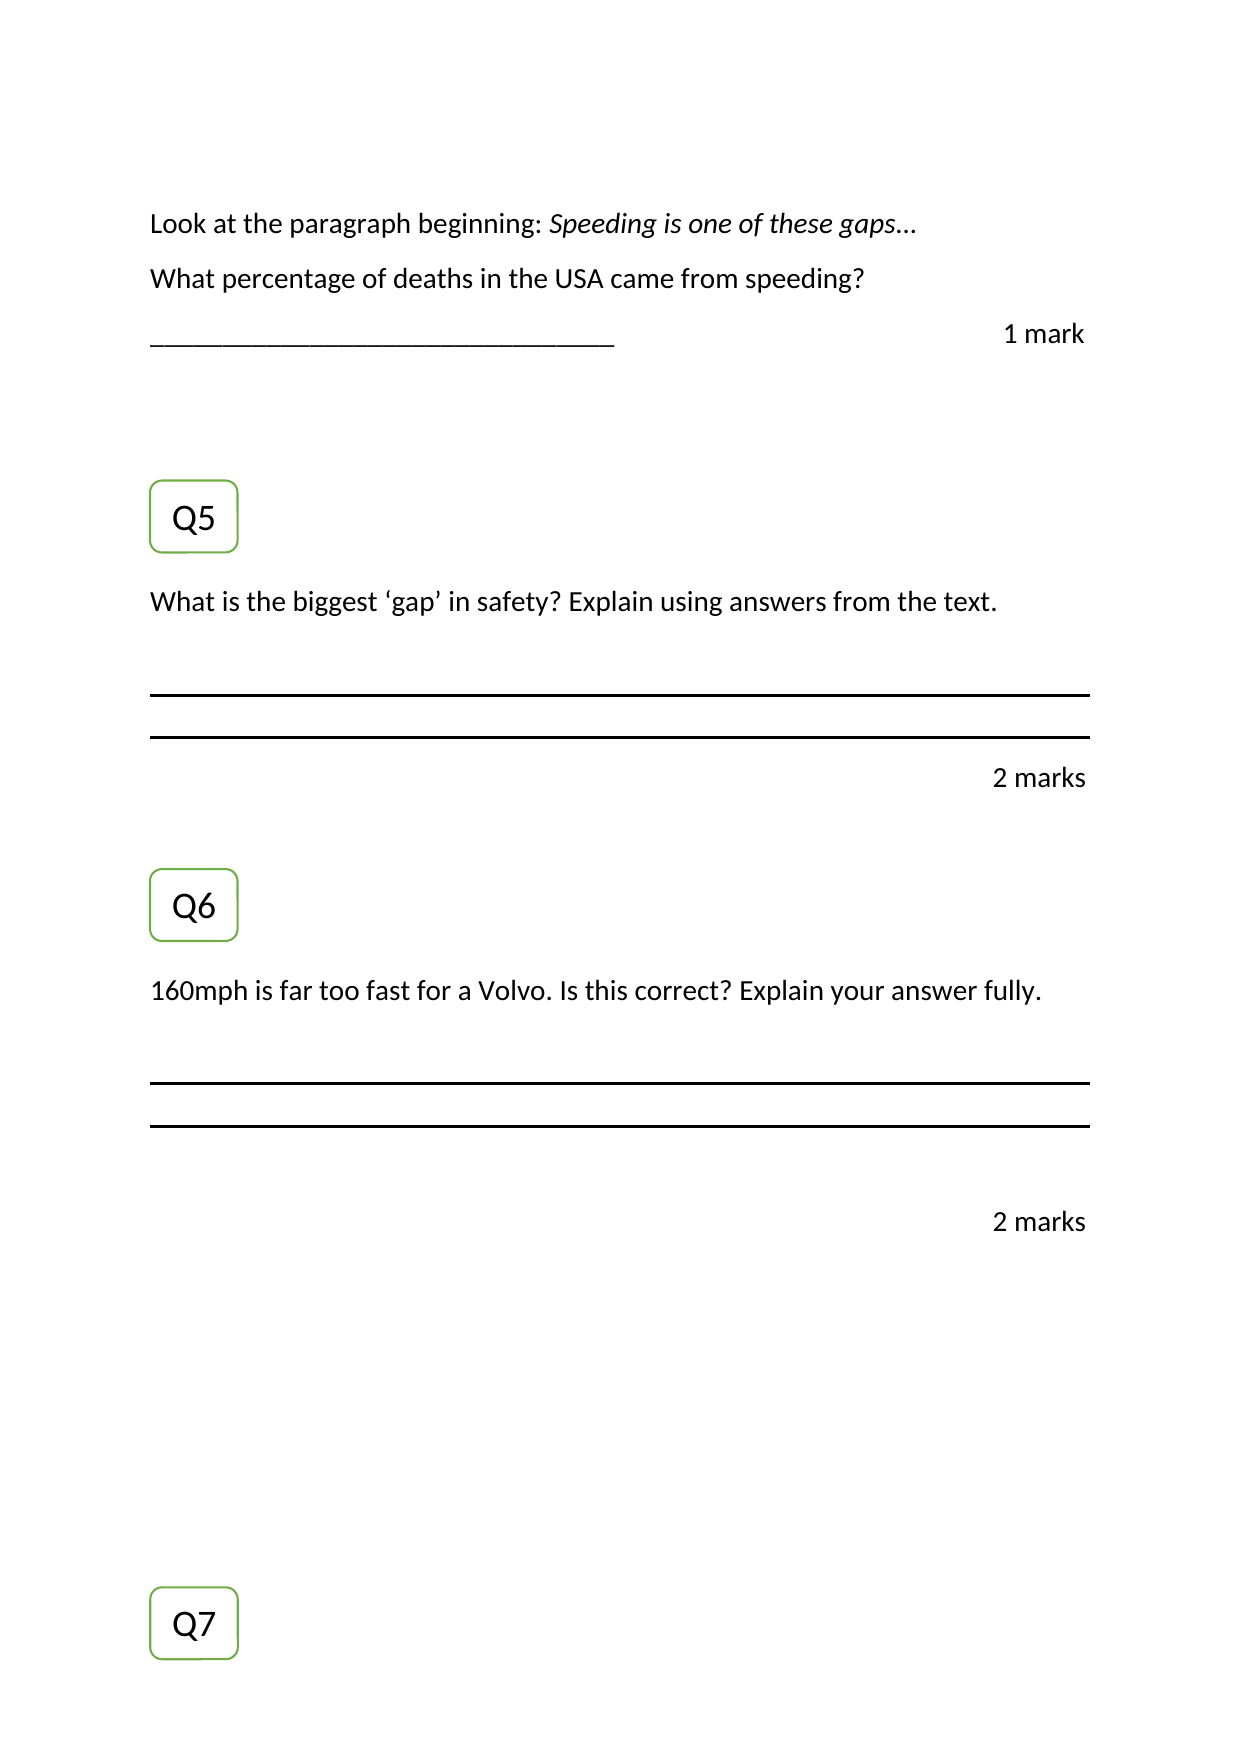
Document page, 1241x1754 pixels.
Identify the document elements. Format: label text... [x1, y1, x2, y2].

text Look at the paragraph beginning: Speeding is one of these gaps... [150, 205, 1090, 241]
text 160mph is far too fast for a Volvo. Is this correct? Explain your answer fully. [150, 972, 1090, 1007]
text What percentage of deaths in the USA came from speeding? [150, 260, 1090, 296]
text 2 marks [150, 759, 1090, 794]
text ________________________________ 1 mark [150, 315, 1090, 351]
text 2 marks [150, 1203, 1090, 1238]
text What is the biggest ‘gap’ in safety? Explain using answers from the text. [150, 583, 1090, 619]
